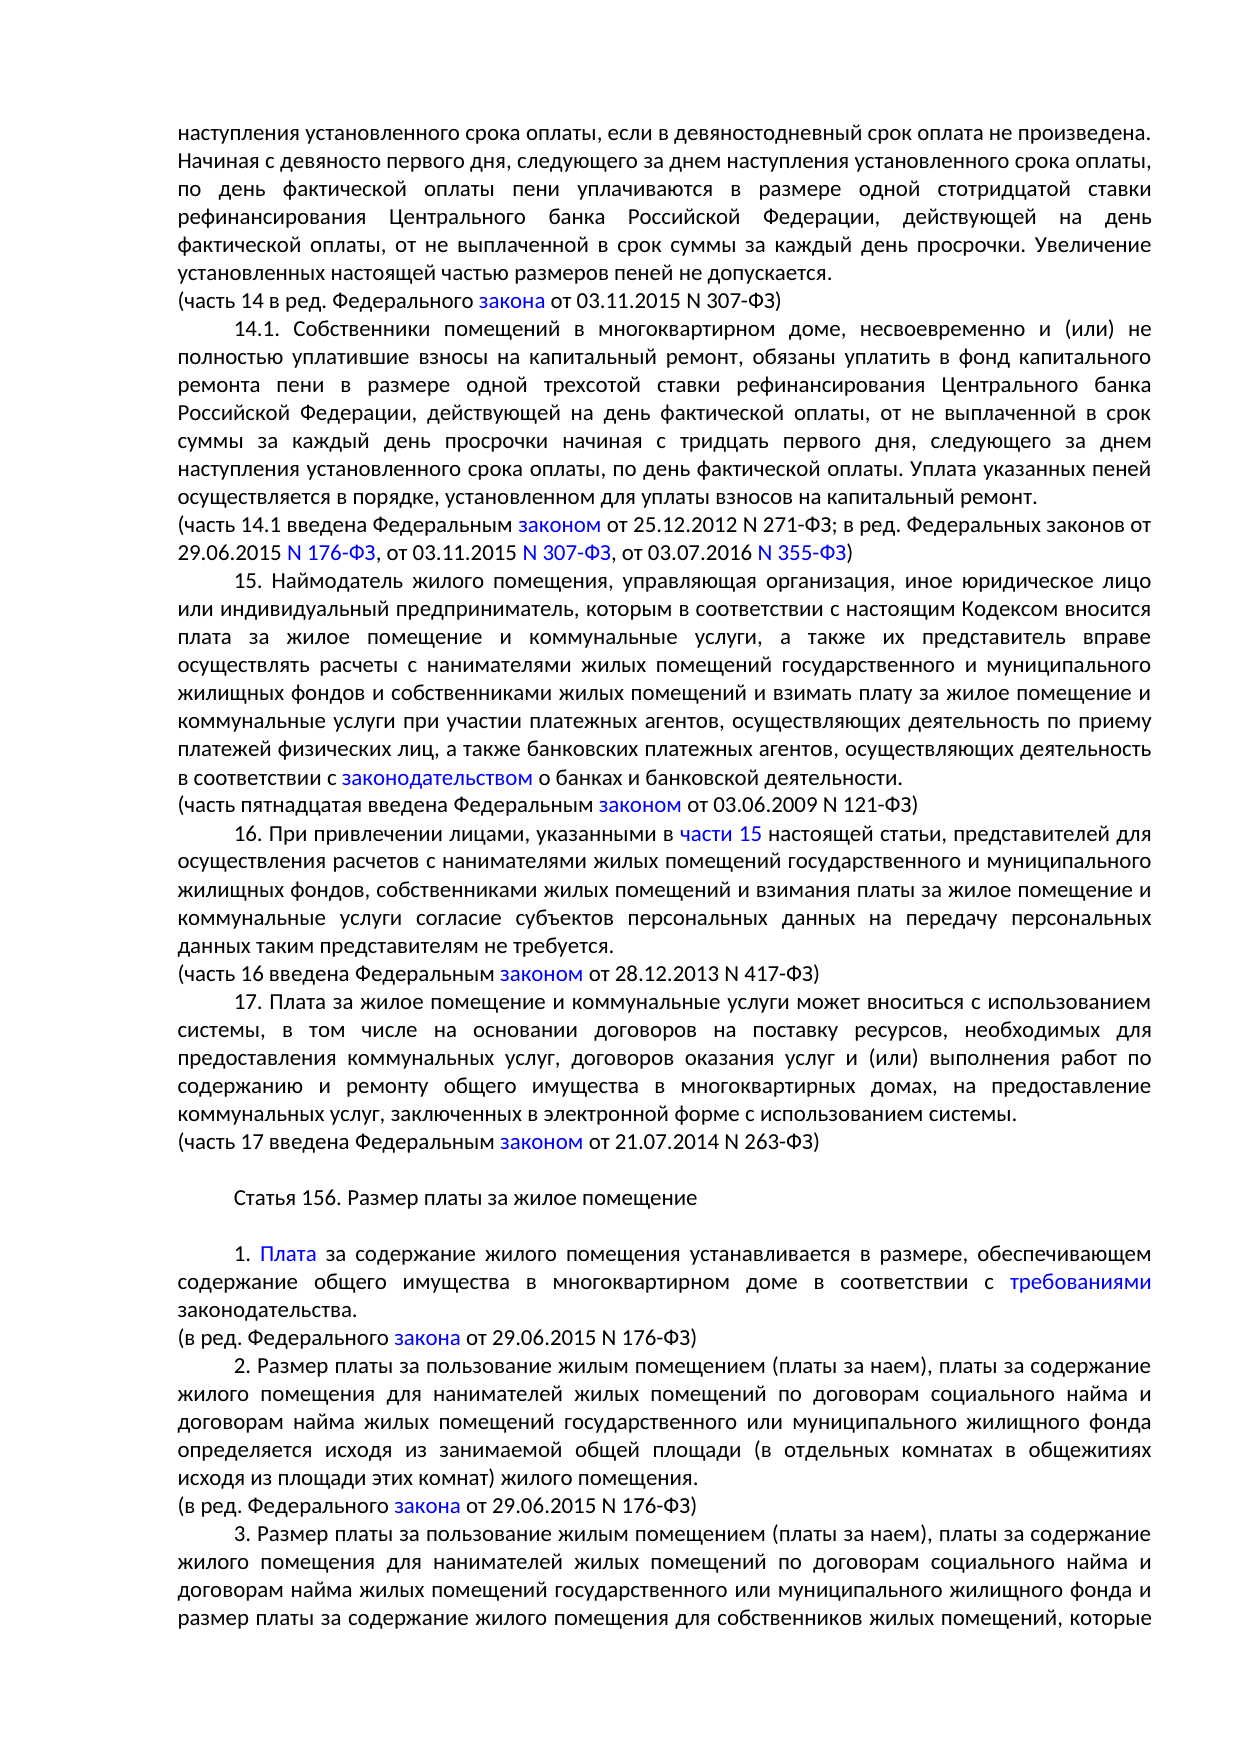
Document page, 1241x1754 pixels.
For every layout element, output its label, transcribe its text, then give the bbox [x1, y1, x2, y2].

text (часть пятнадцатая введена Федеральным законом от 03.06.2009 N 121-ФЗ) [177, 791, 1152, 819]
text 15. Наймодатель жилого помещения, управляющая организация, иное юридическое лицо или индивидуальный предприниматель, которым в соответствии с настоящим Кодексом вносится плата за жилое помещение и коммунальные услуги, а также их представитель вправе осуществлять расчеты с нанимателями жилых помещений государственного и муниципального жилищных фондов и собственниками жилых помещений и взимать плату за жилое помещение и коммунальные услуги при участии платежных агентов, осуществляющих деятельность по приему платежей физических лиц, а также банковских платежных агентов, осуществляющих деятельность в соответствии с законодательством о банках и банковской деятельности. [177, 566, 1152, 791]
text Статья 156. Размер платы за жилое помещение [177, 1183, 1152, 1211]
text (в ред. Федерального закона от 29.06.2015 N 176-ФЗ) [177, 1323, 1152, 1351]
text (часть 14 в ред. Федерального закона от 03.11.2015 N 307-ФЗ) [177, 286, 1152, 314]
text (часть 14.1 введена Федеральным законом от 25.12.2012 N 271-ФЗ; в ред. Федеральных законов от 29.06.2015 N 176-ФЗ, от 03.11.2015 N 307-ФЗ, от 03.07.2016 N 355-ФЗ) [177, 510, 1152, 566]
text 17. Плата за жилое помещение и коммунальные услуги может вноситься с использованием системы, в том числе на основании договоров на поставку ресурсов, необходимых для предоставления коммунальных услуг, договоров оказания услуг и (или) выполнения работ по содержанию и ремонту общего имущества в многоквартирных домах, на предоставление коммунальных услуг, заключенных в электронной форме с использованием системы. [177, 987, 1152, 1127]
text 2. Размер платы за пользование жилым помещением (платы за наем), платы за содержание жилого помещения для нанимателей жилых помещений по договорам социального найма и договорам найма жилых помещений государственного или муниципального жилищного фонда определяется исходя из занимаемой общей площади (в отдельных комнатах в общежитиях исходя из площади этих комнат) жилого помещения. [177, 1351, 1152, 1491]
text 14.1. Собственники помещений в многоквартирном доме, несвоевременно и (или) не полностью уплатившие взносы на капитальный ремонт, обязаны уплатить в фонд капитального ремонта пени в размере одной трехсотой ставки рефинансирования Центрального банка Российской Федерации, действующей на день фактической оплаты, от не выплаченной в срок суммы за каждый день просрочки начиная с тридцать первого дня, следующего за днем наступления установленного срока оплаты, по день фактической оплаты. Уплата указанных пеней осуществляется в порядке, установленном для уплаты взносов на капитальный ремонт. [177, 314, 1152, 510]
text 16. При привлечении лицами, указанными в части 15 настоящей статьи, представителей для осуществления расчетов с нанимателями жилых помещений государственного и муниципального жилищных фондов, собственниками жилых помещений и взимания платы за жилое помещение и коммунальные услуги согласие субъектов персональных данных на передачу персональных данных таким представителям не требуется. [177, 819, 1152, 959]
text (часть 16 введена Федеральным законом от 28.12.2013 N 417-ФЗ) [177, 959, 1152, 987]
text (часть 17 введена Федеральным законом от 21.07.2014 N 263-ФЗ) [177, 1127, 1152, 1155]
text (в ред. Федерального закона от 29.06.2015 N 176-ФЗ) [177, 1491, 1152, 1519]
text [177, 1519, 1152, 1631]
text 1. Плата за содержание жилого помещения устанавливается в размере, обеспечивающем содержание общего имущества в многоквартирном доме в соответствии с требованиями законодательства. [177, 1239, 1152, 1323]
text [177, 118, 1152, 286]
